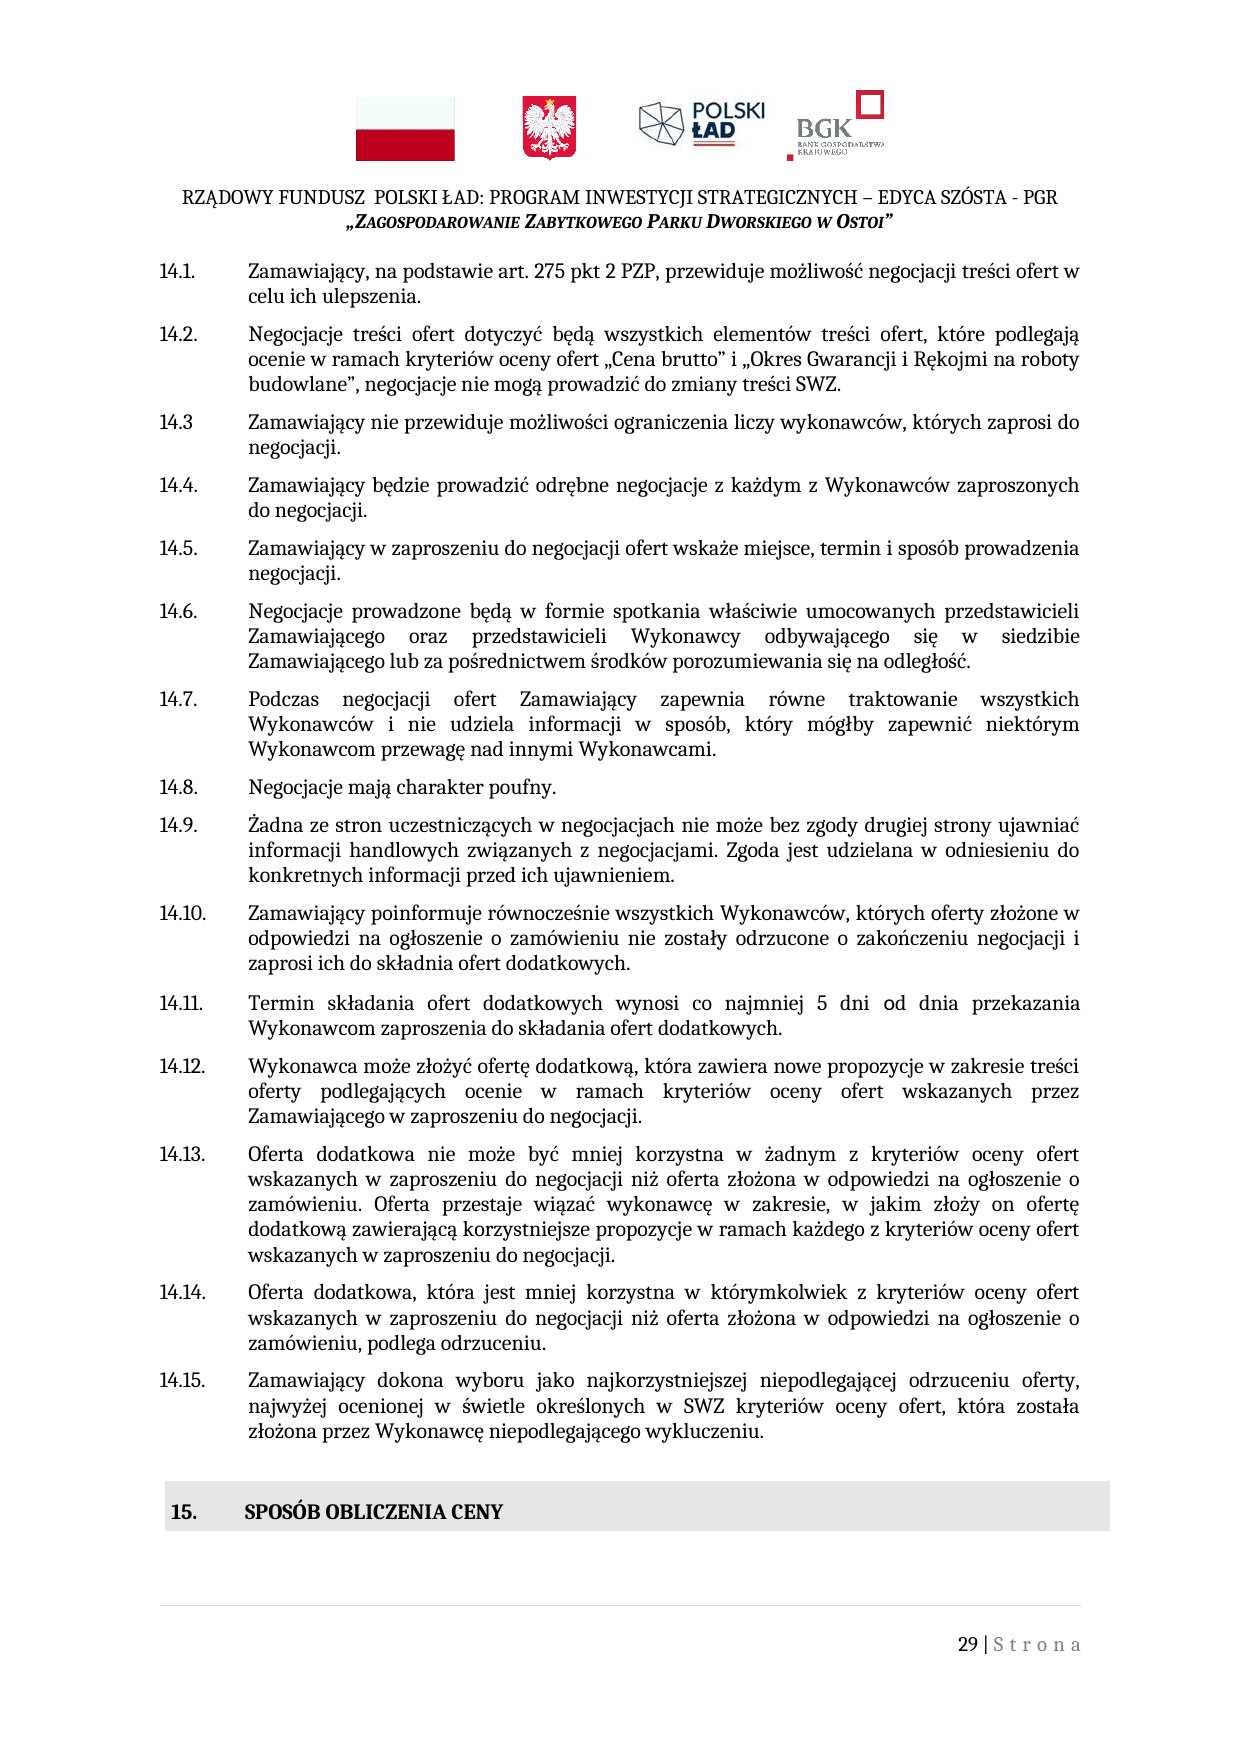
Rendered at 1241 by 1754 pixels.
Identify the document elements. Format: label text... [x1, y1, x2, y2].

text 14.4. Zamawiający będzie prowadzić odrębne negocjacje z każdym z Wykonawców zaproszonych do negocjacji. [159, 473, 1081, 523]
text 14.5. Zamawiający w zaproszeniu do negocjacji ofert wskaże miejsce, termin i sposób prowadzenia negocjacji. [159, 536, 1081, 586]
text 14.1. Zamawiający, na podstawie art. 275 pkt 2 PZP, przewiduje możliwość negocjacji treści ofert w celu ich ulepszenia. [159, 259, 1081, 309]
text 14.7. Podczas negocjacji ofert Zamawiający zapewnia równe traktowanie wszystkich Wykonawców i nie udziela informacji w sposób, który mógłby zapewnić niektórym Wykonawcom przewagę nad innymi Wykonawcami. [159, 687, 1081, 762]
picture [617, 73, 885, 161]
text 14.13. Oferta dodatkowa nie może być mniej korzystna w żadnym z kryteriów oceny ofert wskazanych w zaproszeniu do negocjacji niż oferta złożona w odpowiedzi na ogłoszenie o zamówieniu. Oferta przestaje wiązać wykonawcę w zakresie, w jakim złoży on ofertę dodatkową zawierającą korzystniejsze propozycje w ramach każdego z kryteriów oceny ofert wskazanych w zaproszeniu do negocjacji. [159, 1141, 1081, 1267]
text 14.12. Wykonawca może złożyć ofertę dodatkową, która zawiera nowe propozycje w zakresie treści oferty podlegających ocenie w ramach kryteriów oceny ofert wskazanych przez Zamawiającego w zaproszeniu do negocjacji. [159, 1053, 1081, 1129]
text 14.14. Oferta dodatkowa, która jest mniej korzystna w którymkolwiek z kryteriów oceny ofert wskazanych w zaproszeniu do negocjacji niż oferta złożona w odpowiedzi na ogłoszenie o zamówieniu, podlega odrzuceniu. [159, 1280, 1081, 1356]
text 14.6. Negocjacje prowadzone będą w formie spotkania właściwie umocowanych przedstawicieli Zamawiającego oraz przedstawicieli Wykonawcy odbywającego się w siedzibie Zamawiającego lub za pośrednictwem środków porozumiewania się na odległość. [159, 599, 1081, 674]
text 14.10. Zamawiający poinformuje równocześnie wszystkich Wykonawców, których oferty złożone w odpowiedzi na ogłoszenie o zamówieniu nie zostały odrzucone o zakończeniu negocjacji i zaprosi ich do składnia ofert dodatkowych. [159, 901, 1081, 976]
text 14.9. Żadna ze stron uczestniczących w negocjacjach nie może bez zgody drugiej strony ujawniać informacji handlowych związanych z negocjacjami. Zgoda jest udzielana w odniesieniu do konkretnych informacji przed ich ujawnieniem. [159, 813, 1081, 888]
text 14.3 Zamawiający nie przewiduje możliwości ograniczenia liczy wykonawców, których zaprosi do negocjacji. [159, 410, 1081, 460]
picture [522, 96, 577, 161]
picture [356, 98, 455, 161]
text 14.2. Negocjacje treści ofert dotyczyć będą wszystkich elementów treści ofert, które podlegają ocenie w ramach kryteriów oceny ofert „Cena brutto” i „Okres Gwarancji i Rękojmi na roboty budowlane”, negocjacje nie mogą prowadzić do zmiany treści SWZ. [159, 322, 1081, 397]
text 14.8. Negocjacje mają charakter poufny. [159, 775, 1081, 800]
text 14.15. Zamawiający dokona wyboru jako najkorzystniejszej niepodlegającej odrzuceniu oferty, najwyżej ocenionej w świetle określonych w SWZ kryteriów oceny ofert, która została złożona przez Wykonawcę niepodlegającego wykluczeniu. [159, 1368, 1081, 1444]
table_header 15. SPOSÓB OBLICZENIA CENY [165, 1481, 1110, 1531]
text 14.11. Termin składania ofert dodatkowych wynosi co najmniej 5 dni od dnia przekazania Wykonawcom zaproszenia do składania ofert dodatkowych. [159, 989, 1081, 1041]
